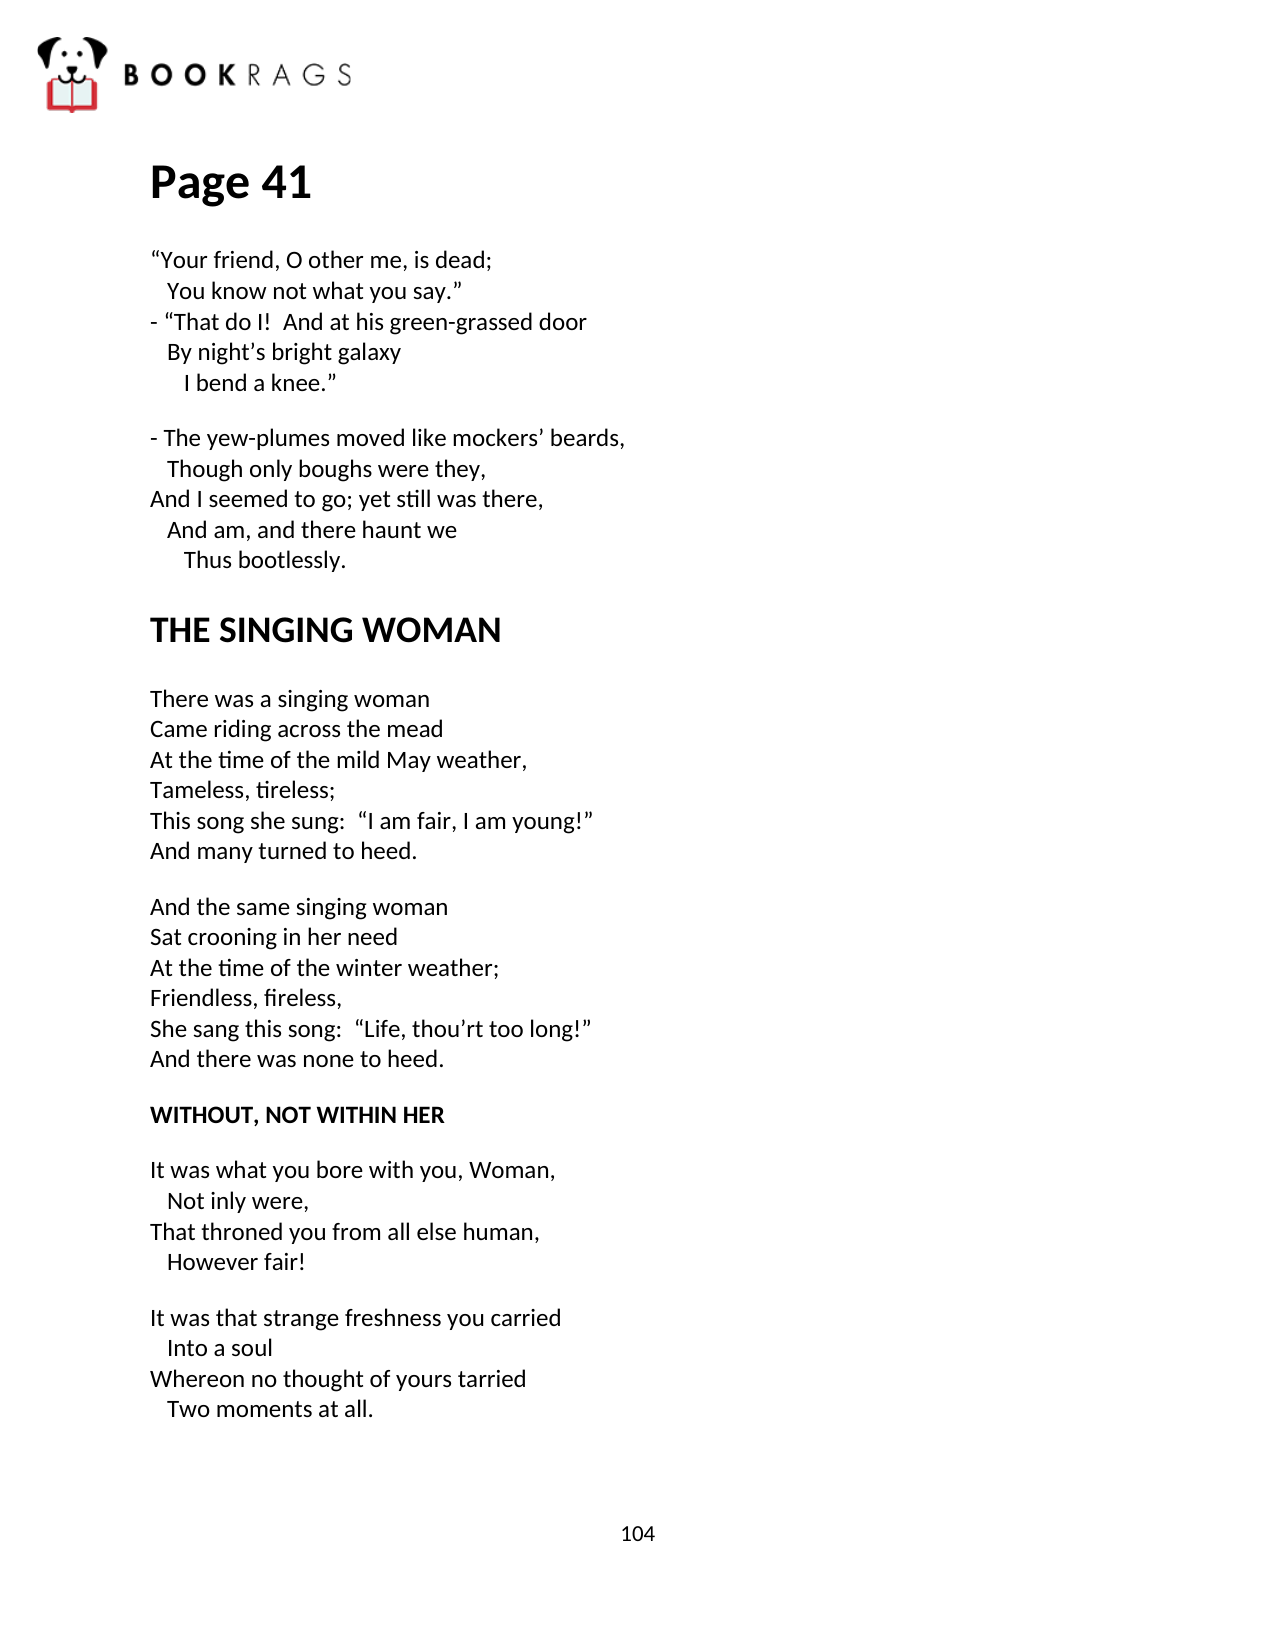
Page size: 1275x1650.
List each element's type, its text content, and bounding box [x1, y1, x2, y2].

text It was what you bore with you, Woman, Not inly were, That throned you from all else human, However fair! [150, 1155, 1125, 1277]
text THE SINGING WOMAN [150, 606, 1125, 652]
text “Your friend, O other me, is dead; You know not what you say.” - “That do I! And at his green-grassed door By night’s bright galaxy I bend a knee.” [150, 244, 1125, 397]
text - The yew-plumes moved like mockers’ beards, Though only boughs were they, And I seemed to go; yet still was there, And am, and there haunt we Thus bootlessly. [150, 422, 1125, 575]
text It was that strange freshness you carried Into a soul Whereon no thought of yours tarried Two moments at all. [150, 1302, 1125, 1424]
picture [37, 37, 351, 113]
text And the same singing woman Sat crooning in her need At the time of the winter weather; Friendless, fireless, She sang this song: “Life, thou’rt too long!” And there was none to heed. [150, 891, 1125, 1074]
text Page 41 [150, 150, 1125, 211]
text WITHOUT, NOT WITHIN HER [150, 1099, 1125, 1130]
text There was a singing woman Came riding across the mead At the time of the mild May weather, Tameless, tireless; This song she sung: “I am fair, I am young!” And many turned to heed. [150, 683, 1125, 866]
